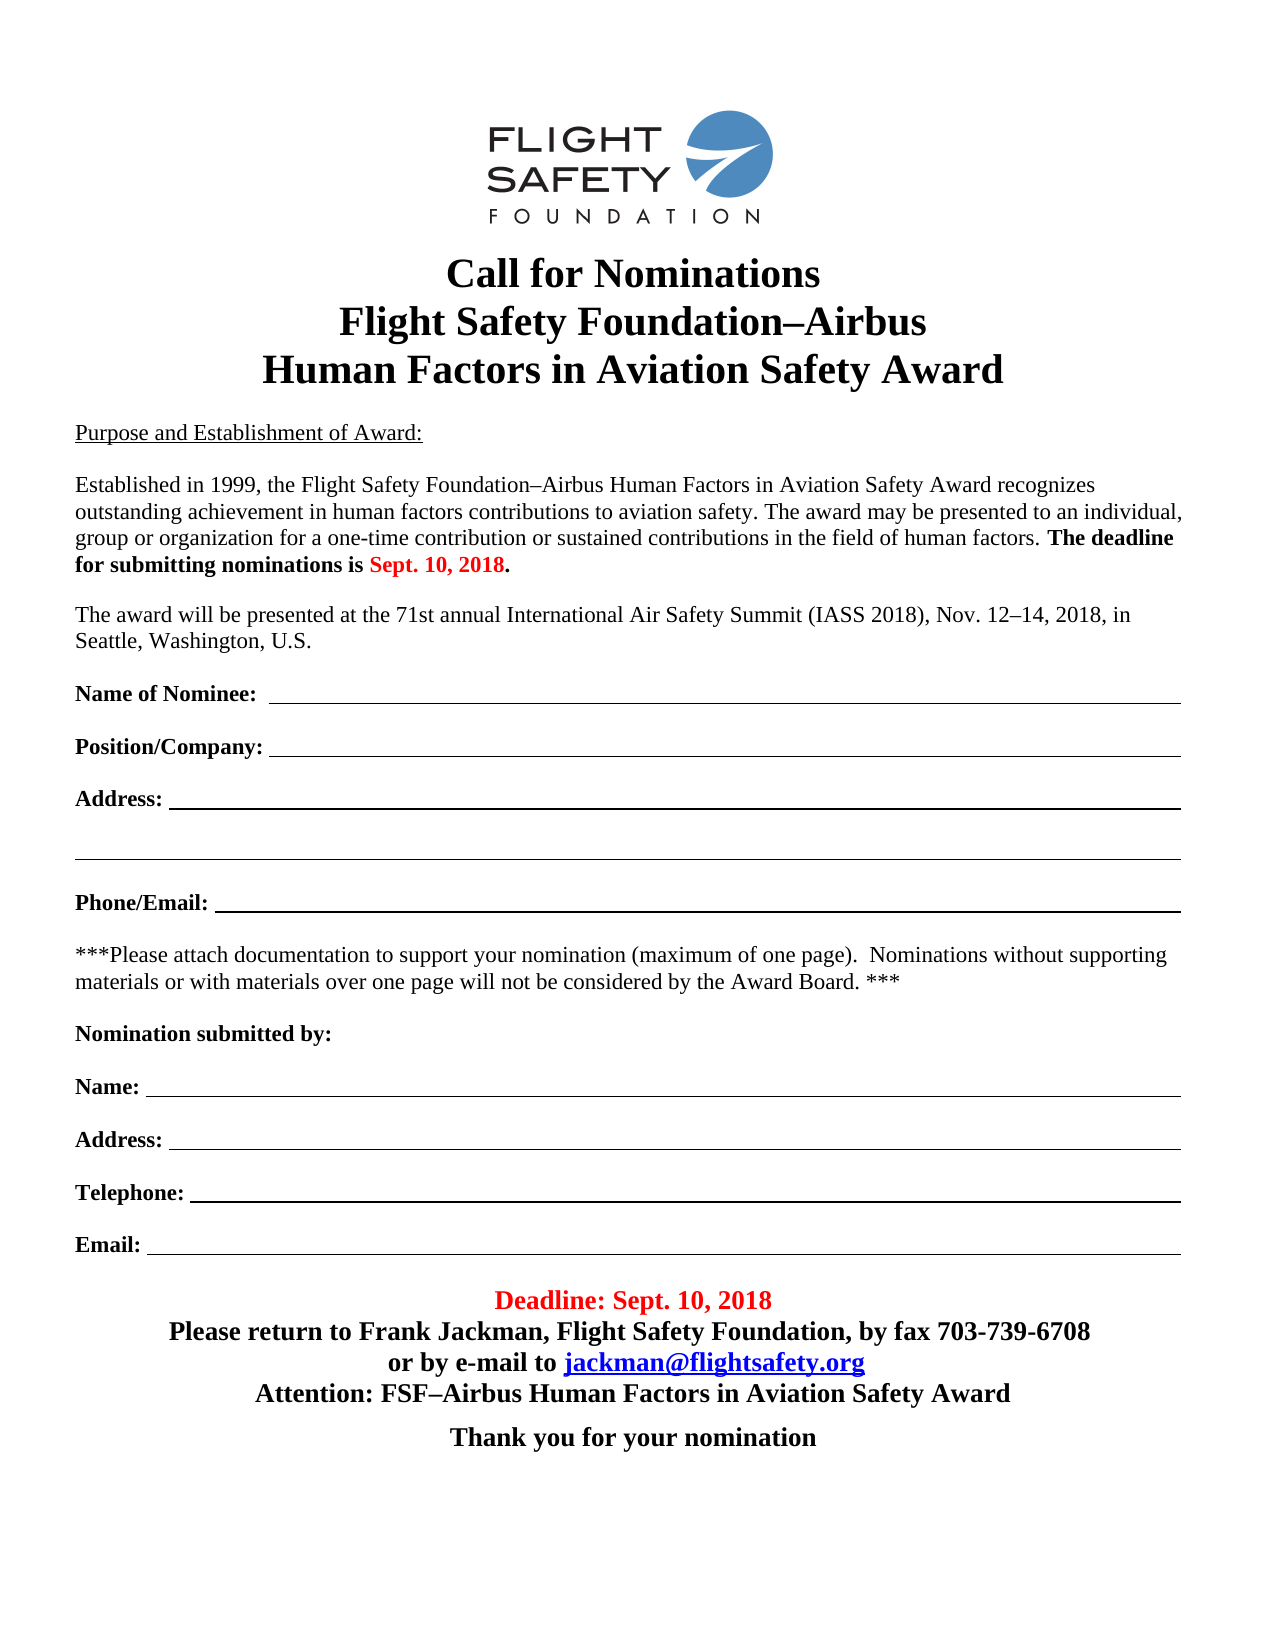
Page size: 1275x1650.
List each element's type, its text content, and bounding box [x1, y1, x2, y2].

text Please return to Frank Jackman, Flight Safety Foundation, by fax 703-739-6708 or by e-mail to jackman@flightsafety.org Attention: FSF–Airbus Human Factors in Aviation Safety Award [75, 1315, 1191, 1408]
text Telephone: [75, 1178, 1191, 1205]
text Established in 1999, the Flight Safety Foundation–Airbus Human Factors in Aviation Safety Award recognizes outstanding achievement in human factors contributions to aviation safety. The award may be presented to an individual, group or organization for a one-time contribution or sustained contributions in the field of human factors. The deadline for submitting nominations is Sept. 10, 2018. [75, 472, 1191, 601]
subtitle Call for Nominations [75, 249, 1191, 297]
text Phone/Email: [75, 862, 1191, 915]
text Deadline: Sept. 10, 2018 [75, 1284, 1191, 1315]
text Thank you for your nomination [75, 1421, 1191, 1452]
text Purpose and Establishment of Award: [75, 419, 1191, 445]
text Address: [75, 1126, 1191, 1152]
text Name of Nominee: [75, 680, 1191, 706]
text Position/Company: [75, 733, 1191, 759]
text The award will be presented at the 71st annual International Air Safety Summit (IASS 2018), Nov. 12–14, 2018, in Seattle, Washington, U.S. [75, 601, 1191, 654]
text ***Please attach documentation to support your nomination (maximum of one page). Nominations without supporting materials or with materials over one page will not be considered by the Award Board. *** [75, 941, 1191, 994]
text Flight Safety Foundation–Airbus Human Factors in Aviation Safety Award [75, 297, 1191, 392]
text Email: [75, 1231, 1191, 1258]
picture [487, 105, 779, 224]
text Nomination submitted by: [75, 1020, 1191, 1047]
text Name: [75, 1073, 1191, 1099]
text Address: [75, 786, 1191, 812]
